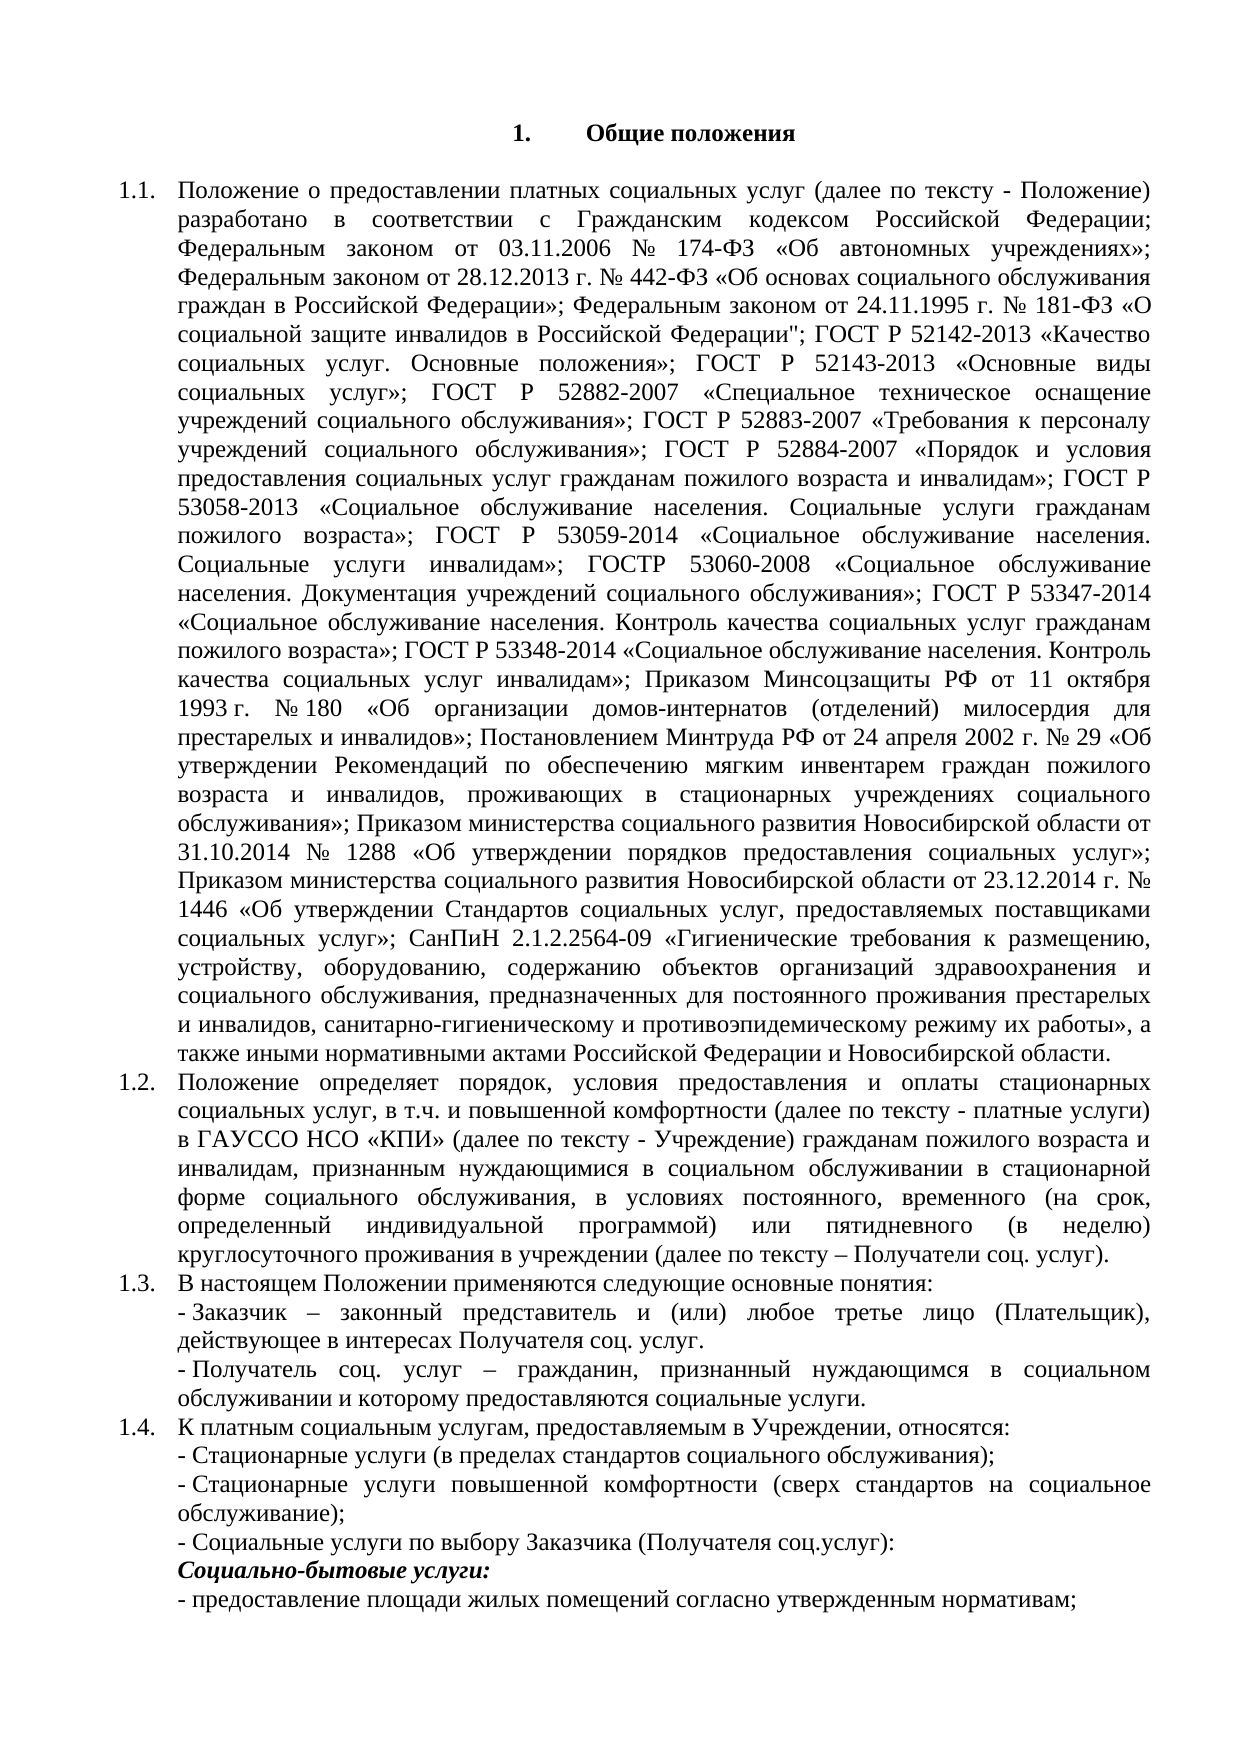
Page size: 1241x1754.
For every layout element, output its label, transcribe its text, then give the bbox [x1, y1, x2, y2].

text - Стационарные услуги (в пределах стандартов социального обслуживания); [177, 1441, 1152, 1469]
text - Стационарные услуги повышенной комфортности (сверх стандартов на социальное обслуживание); [177, 1469, 1152, 1527]
text Социально-бытовые услуги: [118, 1556, 1152, 1584]
text 1.2. Положение определяет порядок, условия предоставления и оплаты стационарных социальных услуг, в т.ч. и повышенной комфортности (далее по тексту - платные услуги) в ГАУССО НСО «КПИ» (далее по тексту - Учреждение) гражданам пожилого возраста и инвалидам, признанным нуждающимися в социальном обслуживании в стационарной форме социального обслуживания, в условиях постоянного, временного (на срок, определенный индивидуальной программой) или пятидневного (в неделю) круглосуточного проживания в учреждении (далее по тексту – Получатели соц. услуг). [118, 1067, 1152, 1268]
text - Заказчик – законный представитель и (или) любое третье лицо (Плательщик), действующее в интересах Получателя соц. услуг. [177, 1297, 1152, 1354]
text - предоставление площади жилых помещений согласно утвержденным нормативам; [162, 1584, 1152, 1613]
text 1.3. В настоящем Положении применяются следующие основные понятия: [118, 1268, 1152, 1297]
text - Получатель соц. услуг – гражданин, признанный нуждающимся в социальном обслуживании и которому предоставляются социальные услуги. [177, 1354, 1152, 1412]
list Положение о предоставлении платных социальных услуг (далее по тексту - Положение) разработано в соответствии с Гражданским кодексом Российской Федерации; Федеральным законом от 03.11.2006 № 174-ФЗ «Об автономных учреждениях»; Федеральным законом от 28.12.2013 г. № 442-ФЗ «Об основах социального обслуживания граждан в Российской Федерации»; Федеральным законом от 24.11.1995 г. № 181-ФЗ «О социальной защите инвалидов в Российской Федерации"; ГОСТ Р 52142-2013 «Качество социальных услуг. Основные положения»; ГОСТ Р 52143-2013 «Основные виды социальных услуг»; ГОСТ Р 52882-2007 «Специальное техническое оснащение учреждений социального обслуживания»; ГОСТ Р 52883-2007 «Требования к персоналу учреждений социального обслуживания»; ГОСТ Р 52884-2007 «Порядок и условия предоставления социальных услуг гражданам пожилого возраста и инвалидам»; ГОСТ Р 53058-2013 «Социальное обслуживание населения. Социальные услуги гражданам пожилого возраста»; ГОСТ Р 53059-2014 «Социальное обслуживание населения. Социальные услуги инвалидам»; ГОСТР 53060-2008 «Социальное обслуживание населения. Документация учреждений социального обслуживания»; ГОСТ Р 53347-2014 «Социальное обслуживание населения. Контроль качества социальных услуг гражданам пожилого возраста»; ГОСТ Р 53348-2014 «Социальное обслуживание населения. Контроль качества социальных услуг инвалидам»; Приказом Минсоцзащиты РФ от 11 октября . № 180 «Об организации домов-интернатов (отделений) милосердия для престарелых и инвалидов»; Постановлением Минтруда РФ от 24 апреля . № 29 «Об утверждении Рекомендаций по обеспечению мягким инвентарем граждан пожилого возраста и инвалидов, проживающих в стационарных учреждениях социального обслуживания»; Приказом министерства социального развития Новосибирской области от 31.10.2014 № 1288 «Об утверждении порядков предоставления социальных услуг»; Приказом министерства социального развития Новосибирской области от 23.12.2014 г. № 1446 «Об утверждении Стандартов социальных услуг, предоставляемых поставщиками социальных услуг»; СанПиН 2.1.2.2564-09 «Гигиенические требования к размещению, устройству, оборудованию, содержанию объектов организаций здравоохранения и социального обслуживания, предназначенных для постоянного проживания престарелых и инвалидов, санитарно-гигиеническому и противоэпидемическому режиму их работы», а также иными нормативными актами Российской Федерации и Новосибирской области. [118, 176, 1152, 1067]
text - Социальные услуги по выбору Заказчика (Получателя соц.услуг): [177, 1527, 1152, 1556]
text 1.4. К платным социальным услугам, предоставляемым в Учреждении, относятся: [118, 1412, 1152, 1441]
list Общие положения [156, 118, 1152, 147]
